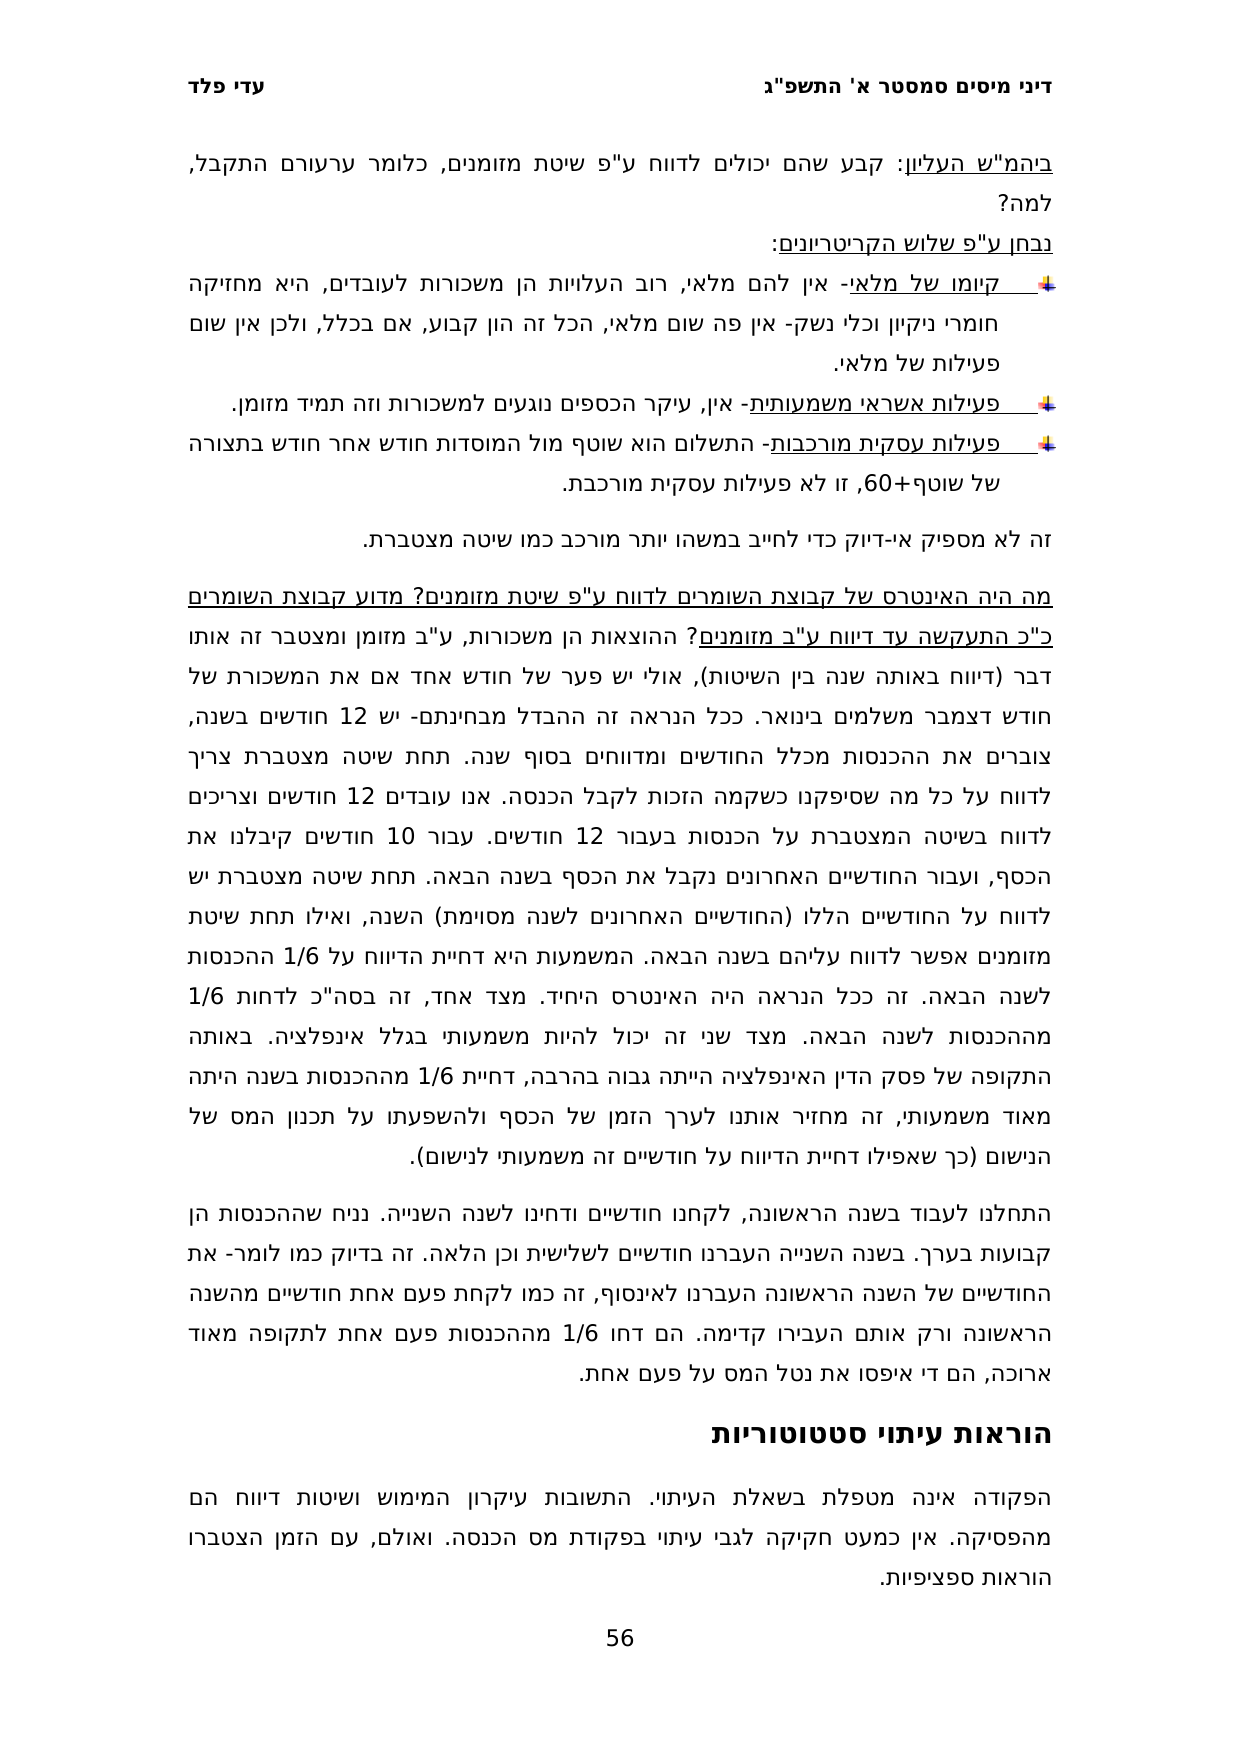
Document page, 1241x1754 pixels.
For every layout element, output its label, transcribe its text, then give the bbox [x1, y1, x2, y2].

text זה לא מספיק אי-דיוק כדי לחייב במשהו יותר מורכב כמו שיטה מצטברת. [187, 527, 1053, 553]
picture [1038, 434, 1056, 452]
text ביהמ"ש העליון: קבע שהם יכולים לדווח ע"פ שיטת מזומנים, כלומר ערעורם התקבל, למה? [187, 150, 1053, 217]
text הוראות עיתוי סטטוטוריות [187, 1417, 1053, 1451]
picture [1038, 274, 1056, 292]
list פעילות עסקית מורכבות- התשלום הוא שוטף מול המוסדות חודש אחר חודש בתצורה של שוטף+60, זו לא פעילות עסקית מורכבת. [187, 430, 1038, 497]
text התחלנו לעבוד בשנה הראשונה, לקחנו חודשיים ודחינו לשנה השנייה. נניח שההכנסות הן קבועות בערך. בשנה השנייה העברנו חודשיים לשלישית וכן הלאה. זה בדיוק כמו לומר- את החודשיים של השנה הראשונה העברנו לאינסוף, זה כמו לקחת פעם אחת חודשיים מהשנה הראשונה ורק אותם העבירו קדימה. הם דחו 1/6 מההכנסות פעם אחת לתקופה מאוד ארוכה, הם די איפסו את נטל המס על פעם אחת. [187, 1200, 1053, 1387]
list פעילות אשראי משמעותית- אין, עיקר הכספים נוגעים למשכורות וזה תמיד מזומן. [187, 390, 1038, 417]
text הפקודה אינה מטפלת בשאלת העיתוי. התשובות עיקרון המימוש ושיטות דיווח הם מהפסיקה. אין כמעט חקיקה לגבי עיתוי בפקודת מס הכנסה. ואולם, עם הזמן הצטברו הוראות ספציפיות. [187, 1484, 1053, 1591]
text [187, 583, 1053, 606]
list קיומו של מלאי- אין להם מלאי, רוב העלויות הן משכורות לעובדים, היא מחזיקה חומרי ניקיון וכלי נשק- אין פה שום מלאי, הכל זה הון קבוע, אם בכלל, ולכן אין שום פעילות של מלאי. [187, 270, 1038, 377]
picture [1038, 394, 1056, 412]
text מה היה האינטרס של קבוצת השומרים לדווח ע"פ שיטת מזומנים? מדוע קבוצת השומרים כ"כ התעקשה עד דיווח ע"ב מזומנים? ההוצאות הן משכורות, ע"ב מזומן ומצטבר זה אותו דבר (דיווח באותה שנה בין השיטות), אולי יש פער של חודש אחד אם את המשכורת של חודש דצמבר משלמים בינואר. ככל הנראה זה ההבדל מבחינתם- יש 12 חודשים בשנה, צוברים את ההכנסות מכלל החודשים ומדווחים בסוף שנה. תחת שיטה מצטברת צריך לדווח על כל מה שסיפקנו כשקמה הזכות לקבל הכנסה. אנו עובדים 12 חודשים וצריכים לדווח בשיטה המצטברת על הכנסות בעבור 12 חודשים. עבור 10 חודשים קיבלנו את הכסף, ועבור החודשיים האחרונים נקבל את הכסף בשנה הבאה. תחת שיטה מצטברת יש לדווח על החודשיים הללו (החודשיים האחרונים לשנה מסוימת) השנה, ואילו תחת שיטת מזומנים אפשר לדווח עליהם בשנה הבאה. המשמעות היא דחיית הדיווח על 1/6 ההכנסות לשנה הבאה. זה ככל הנראה היה האינטרס היחיד. מצד אחד, זה בסה"כ לדחות 1/6 מההכנסות לשנה הבאה. מצד שני זה יכול להיות משמעותי בגלל אינפלציה. באותה התקופה של פסק הדין האינפלציה הייתה גבוה בהרבה, דחיית 1/6 מההכנסות בשנה היתה מאוד משמעותי, זה מחזיר אותנו לערך הזמן של הכסף ולהשפעתו על תכנון המס של הנישום (כך שאפילו דחיית הדיווח על חודשיים זה משמעותי לנישום). [187, 607, 1053, 1170]
text נבחן ע"פ שלוש הקריטריונים: [187, 230, 1053, 257]
